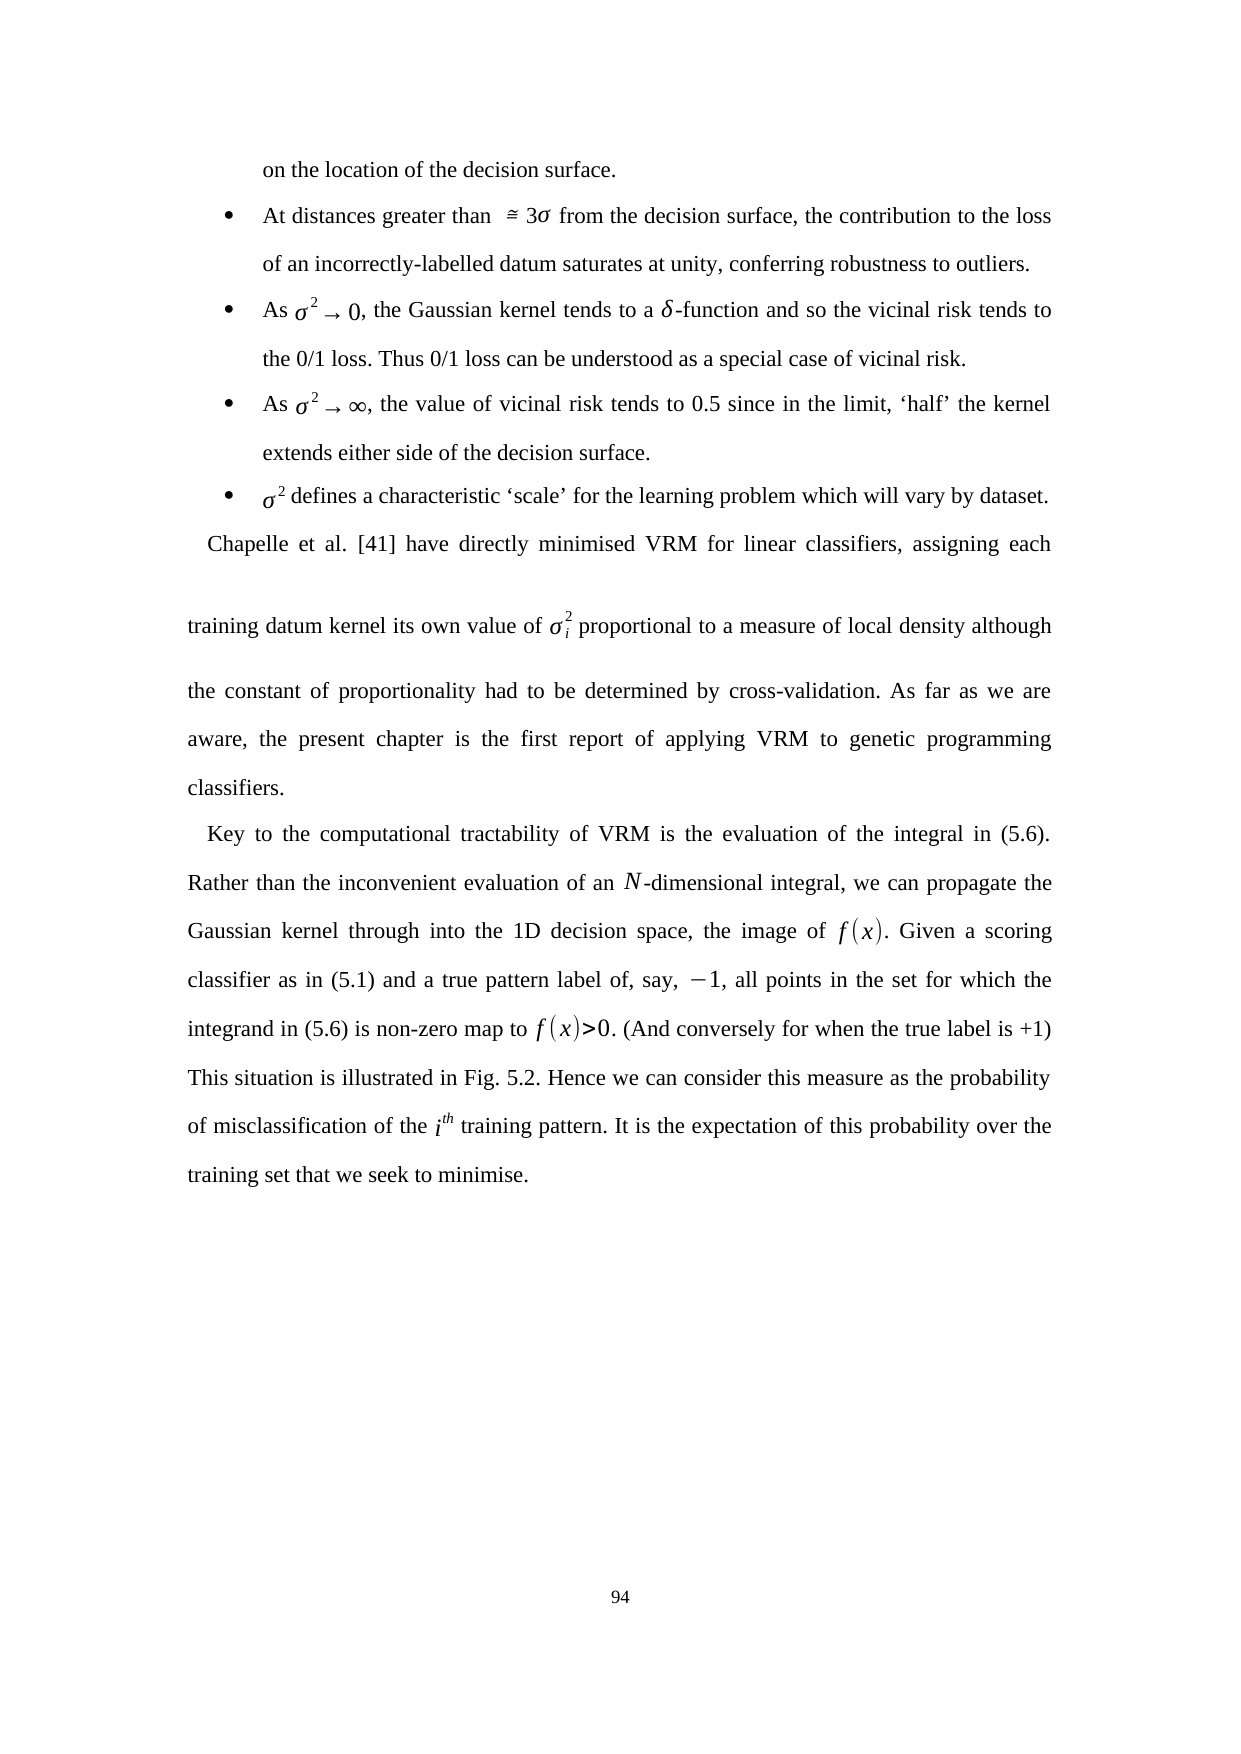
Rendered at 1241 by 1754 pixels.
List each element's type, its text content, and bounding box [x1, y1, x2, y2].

text Chapelle et al. [41] have directly minimised VRM for linear classifiers, assigning each training datum kernel its own value of proportional to a measure of local density although the constant of proportionality had to be determined by cross-validation. As far as we are aware, the present chapter is the first report of applying VRM to genetic programming classifiers. [187, 527, 1053, 804]
text Key to the computational tractability of VRM is the evaluation of the integral in (5.6). Rather than the inconvenient evaluation of an -dimensional integral, we can propagate the Gaussian kernel through into the 1D decision space, the image of . Given a scoring classifier as in (5.1) and a true pattern label of, say, , all points in the set for which the integrand in (5.6) is non-zero map to . (And conversely for when the true label is +1) This situation is illustrated in Fig. 5.2. Hence we can consider this measure as the probability of misclassification of the training pattern. It is the expectation of this probability over the training set that we seek to minimise. [187, 817, 1053, 1191]
list At distances greater than 3 from the decision surface, the contribution to the loss of an incorrectly-labelled datum saturates at unity, conferring robustness to outliers. [225, 199, 1053, 280]
list As , the Gaussian kernel tends to a -function and so the vicinal risk tends to the 0/1 loss. Thus 0/1 loss can be understood as a special case of vicinal risk. [225, 293, 1053, 374]
list defines a characteristic ‘scale’ for the learning problem which will vary by dataset. [225, 482, 1053, 514]
list As , the value of vicinal risk tends to 0.5 since in the limit, ‘half’ the kernel extends either side of the decision surface. [225, 387, 1053, 469]
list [225, 153, 1053, 186]
